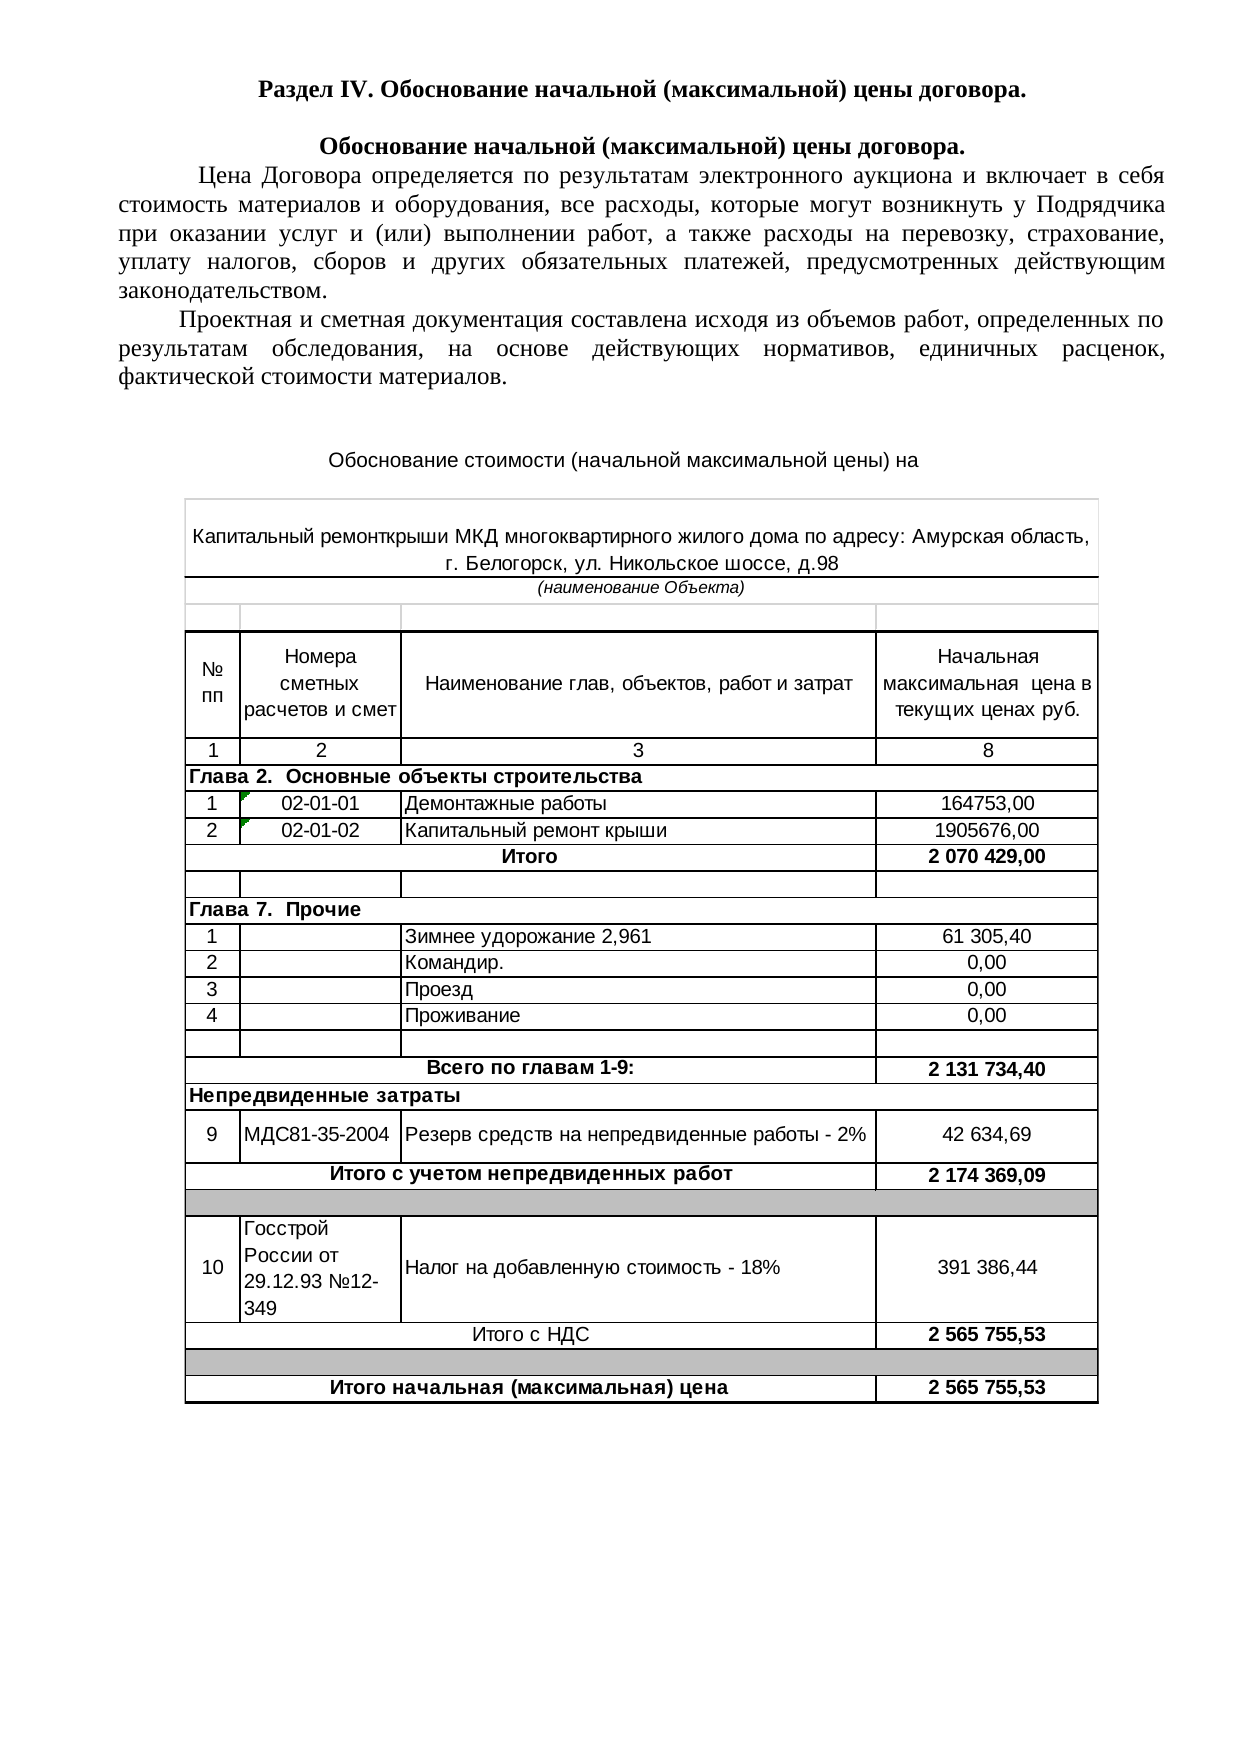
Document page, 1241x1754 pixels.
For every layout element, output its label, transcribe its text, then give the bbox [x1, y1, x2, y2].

text Обоснование начальной (максимальной) цены договора. [118, 131, 1166, 160]
table_header Обоснование стоимости (начальной максимальной цены) на [118, 448, 1129, 498]
text Раздел IV. Обоснование начальной (максимальной) цены договора. [118, 74, 1166, 103]
text Проектная и сметная документация составлена исходя из объемов работ, определенных по результатам обследования, на основе действующих нормативов, единичных расценок, фактической стоимости материалов. [118, 304, 1166, 390]
text Цена Договора определяется по результатам электронного аукциона и включает в себя стоимость материалов и оборудования, все расходы, которые могут возникнуть у Подрядчика при оказании услуг и (или) выполнении работ, а также расходы на перевозку, страхование, уплату налогов, сборов и других обязательных платежей, предусмотренных действующим законодательством. [118, 160, 1166, 304]
